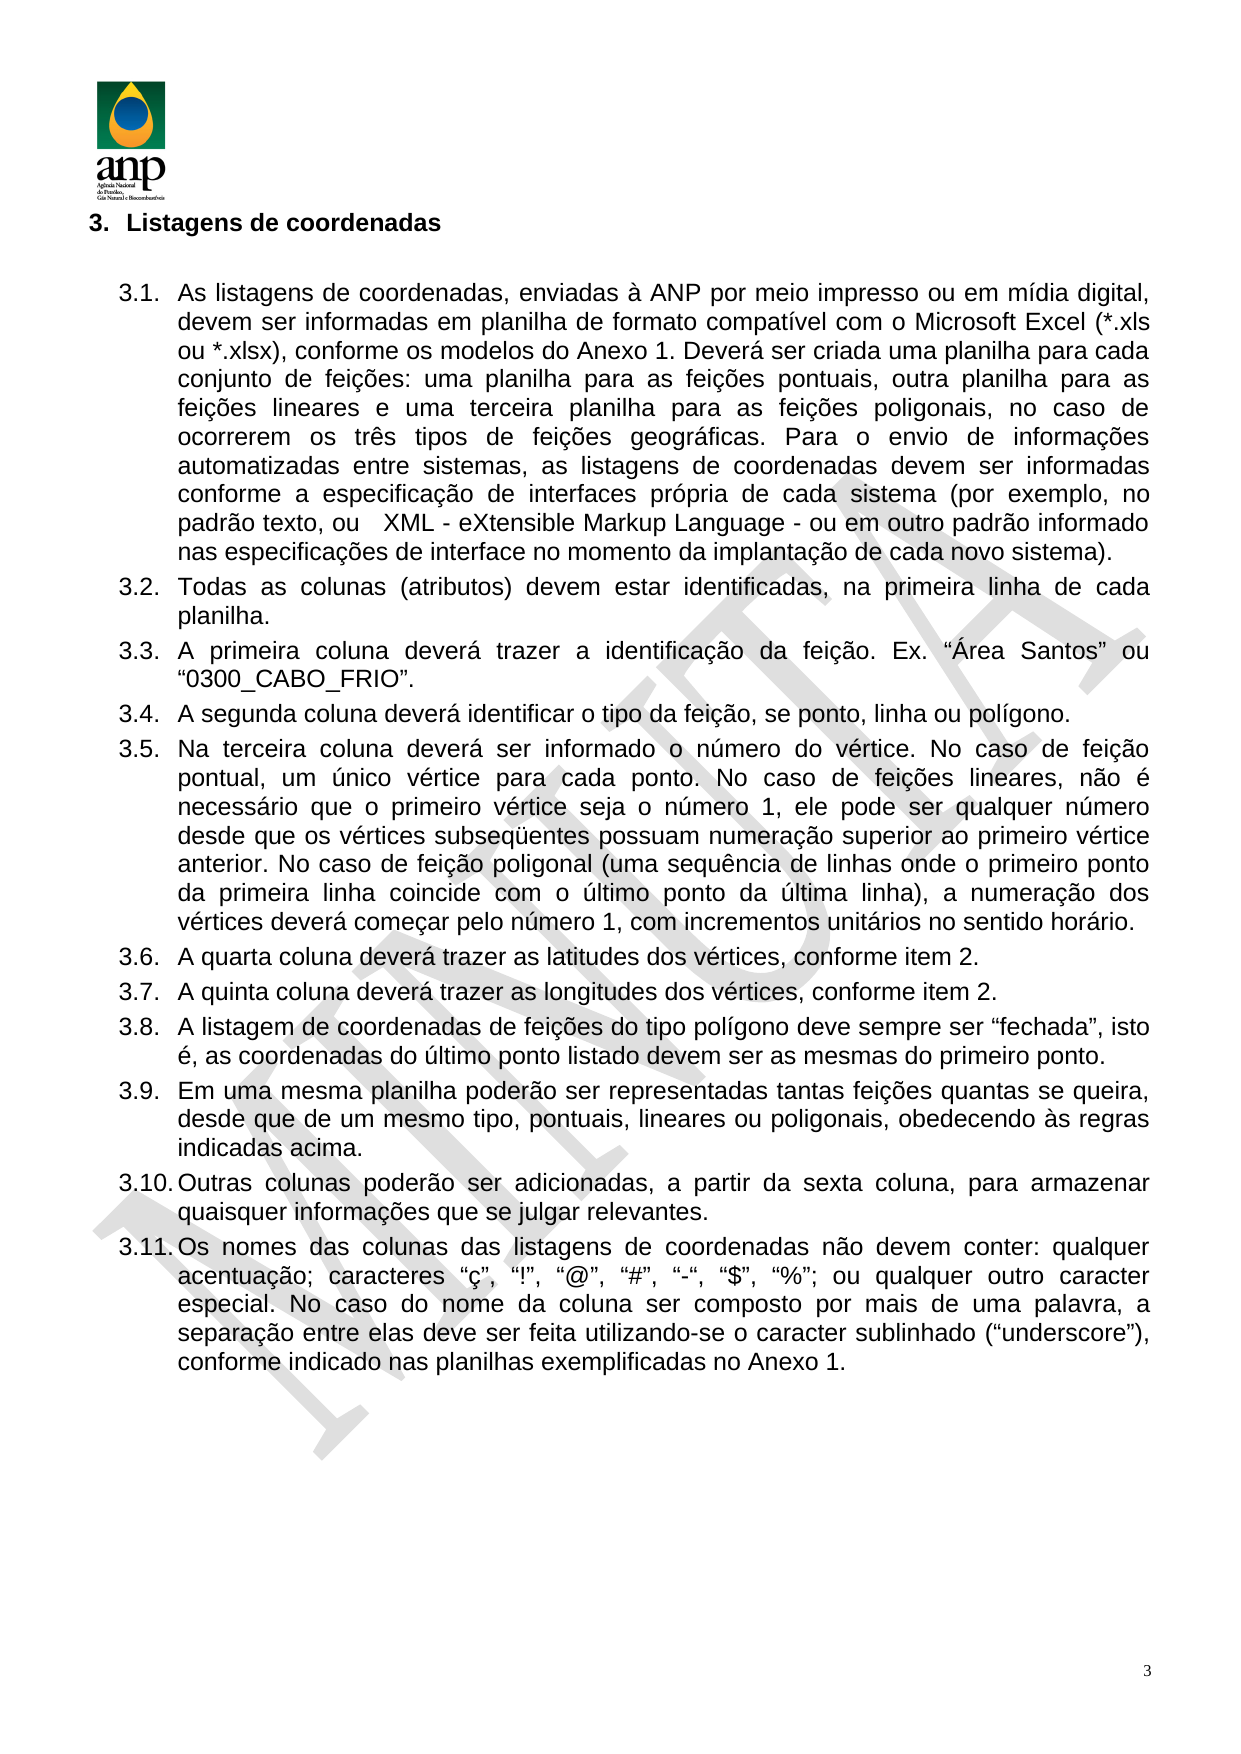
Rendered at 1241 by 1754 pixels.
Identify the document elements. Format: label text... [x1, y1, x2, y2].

list As listagens de coordenadas, enviadas à ANP por meio impresso ou em mídia digital, devem ser informadas em planilha de formato compatível com o Microsoft Excel (*.xls ou *.xlsx), conforme os modelos do Anexo 1. Deverá ser criada uma planilha para cada conjunto de feições: uma planilha para as feições pontuais, outra planilha para as feições lineares e uma terceira planilha para as feições poligonais, no caso de ocorrerem os três tipos de feições geográficas. Para o envio de informações automatizadas entre sistemas, as listagens de coordenadas devem ser informadas conforme a especificação de interfaces própria de cada sistema (por exemplo, no padrão texto, ou XML - eXtensible Markup Language - ou em outro padrão informado nas especificações de interface no momento da implantação de cada novo sistema). [118, 278, 1152, 566]
list A primeira coluna deverá trazer a identificação da feição. Ex. “Área Santos” ou “0300_CABO_FRIO”. [118, 636, 1152, 693]
list Outras colunas poderão ser adicionadas, a partir da sexta coluna, para armazenar quaisquer informações que se julgar relevantes. [118, 1168, 1152, 1226]
list A quinta coluna deverá trazer as longitudes dos vértices, conforme item 2. [118, 977, 1152, 1006]
list Na terceira coluna deverá ser informado o número do vértice. No caso de feição pontual, um único vértice para cada ponto. No caso de feições lineares, não é necessário que o primeiro vértice seja o número 1, ele pode ser qualquer número desde que os vértices subseqüentes possuam numeração superior ao primeiro vértice anterior. No caso de feição poligonal (uma sequência de linhas onde o primeiro ponto da primeira linha coincide com o último ponto da última linha), a numeração dos vértices deverá começar pelo número 1, com incrementos unitários no sentido horário. [118, 734, 1152, 936]
list Os nomes das colunas das listagens de coordenadas não devem conter: qualquer acentuação; caracteres “ç”, “!”, “@”, “#”, “-“, “$”, “%”; ou qualquer outro caracter especial. No caso do nome da coluna ser composto por mais de uma palavra, a separação entre elas deve ser feita utilizando-se o caracter sublinhado (“underscore”), conforme indicado nas planilhas exemplificadas no Anexo 1. [118, 1232, 1152, 1376]
list A quarta coluna deverá trazer as latitudes dos vértices, conforme item 2. [118, 942, 1152, 971]
list Em uma mesma planilha poderão ser representadas tantas feições quantas se queira, desde que de um mesmo tipo, pontuais, lineares ou poligonais, obedecendo às regras indicadas acima. [118, 1076, 1152, 1162]
list Todas as colunas (atributos) devem estar identificadas, na primeira linha de cada planilha. [118, 572, 1152, 629]
list A listagem de coordenadas de feições do tipo polígono deve sempre ser “fechada”, isto é, as coordenadas do último ponto listado devem ser as mesmas do primeiro ponto. [118, 1012, 1152, 1069]
list A segunda coluna deverá identificar o tipo da feição, se ponto, linha ou polígono. [118, 699, 1152, 728]
picture [88, 73, 173, 209]
list Listagens de coordenadas [89, 208, 1152, 237]
